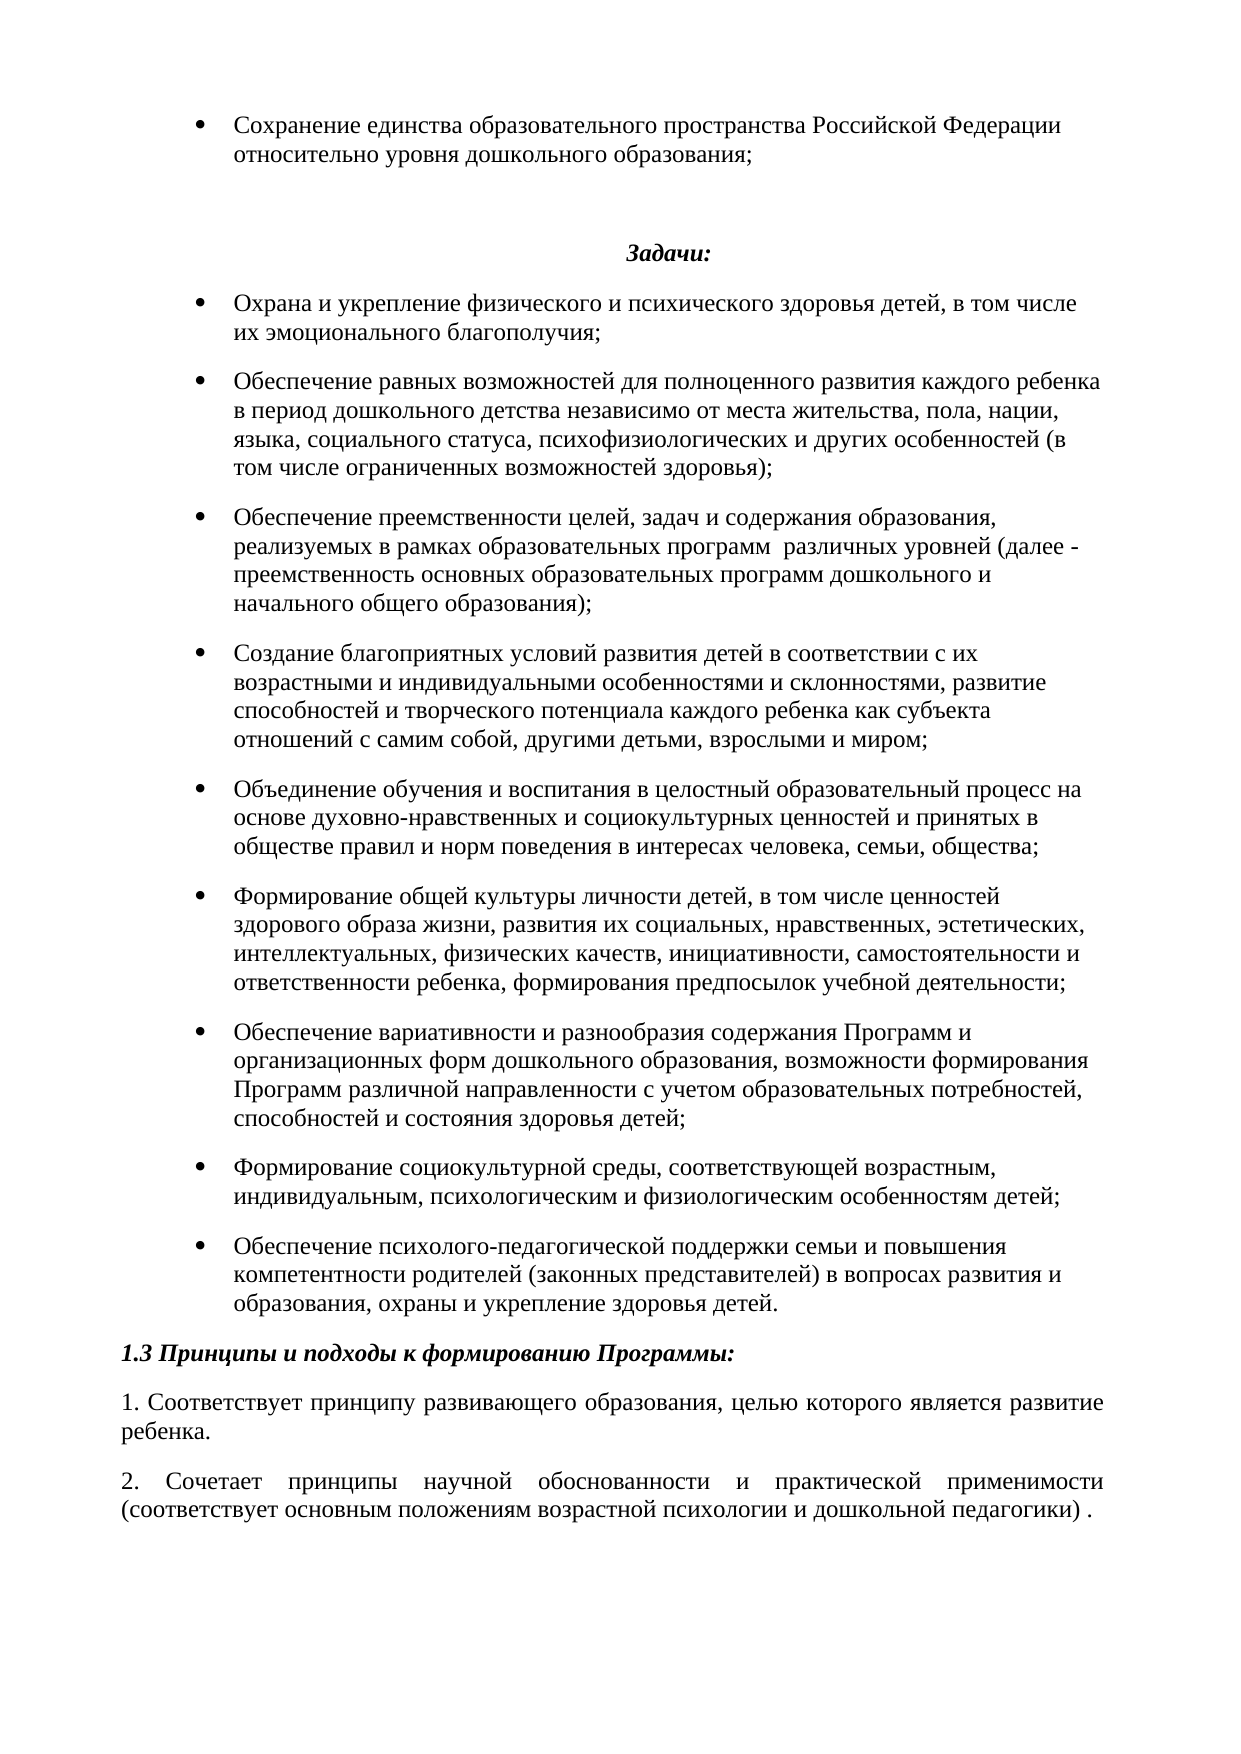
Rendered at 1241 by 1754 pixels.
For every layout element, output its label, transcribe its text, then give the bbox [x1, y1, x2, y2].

text Задачи: [233, 238, 1105, 267]
list Обеспечение вариативности и разнообразия содержания Программ и организационных форм дошкольного образования, возможности формирования Программ различной направленности с учетом образовательных потребностей, способностей и состояния здоровья детей; [196, 1017, 1105, 1132]
list Обеспечение равных возможностей для полноценного развития каждого ребенка в период дошкольного детства независимо от места жительства, пола, нации, языка, социального статуса, психофизиологических и других особенностей (в том числе ограниченных возможностей здоровья); [196, 366, 1105, 481]
text 1. Соответствует принципу развивающего образования, целью которого является развитие ребенка. [121, 1387, 1105, 1445]
list Формирование социокультурной среды, соответствующей возрастным, индивидуальным, психологическим и физиологическим особенностям детей; [196, 1152, 1105, 1210]
list Обеспечение преемственности целей, задач и содержания образования, реализуемых в рамках образовательных программ различных уровней (далее - преемственность основных образовательных программ дошкольного и начального общего образования); [196, 502, 1105, 617]
list Объединение обучения и воспитания в целостный образовательный процесс на основе духовно-нравственных и социокультурных ценностей и принятых в обществе правил и норм поведения в интересах человека, семьи, общества; [196, 774, 1105, 860]
list Обеспечение психолого-педагогической поддержки семьи и повышения компетентности родителей (законных представителей) в вопросах развития и образования, охраны и укрепление здоровья детей. [196, 1231, 1105, 1317]
list Создание благоприятных условий развития детей в соответствии с их возрастными и индивидуальными особенностями и склонностями, развитие способностей и творческого потенциала каждого ребенка как субъекта отношений с самим собой, другими детьми, взрослыми и миром; [196, 638, 1105, 753]
list Сохранение единства образовательного пространства Российской Федерации относительно уровня дошкольного образования; [196, 110, 1105, 168]
list Охрана и укрепление физического и психического здоровья детей, в том числе их эмоционального благополучия; [196, 288, 1105, 345]
list Формирование общей культуры личности детей, в том числе ценностей здорового образа жизни, развития их социальных, нравственных, эстетических, интеллектуальных, физических качеств, инициативности, самостоятельности и ответственности ребенка, формирования предпосылок учебной деятельности; [196, 881, 1105, 996]
text 1.3 Принципы и подходы к формированию Программы: [121, 1338, 1105, 1367]
text 2. Сочетает принципы научной обоснованности и практической применимости (соответствует основным положениям возрастной психологии и дошкольной педагогики) . [121, 1466, 1105, 1523]
